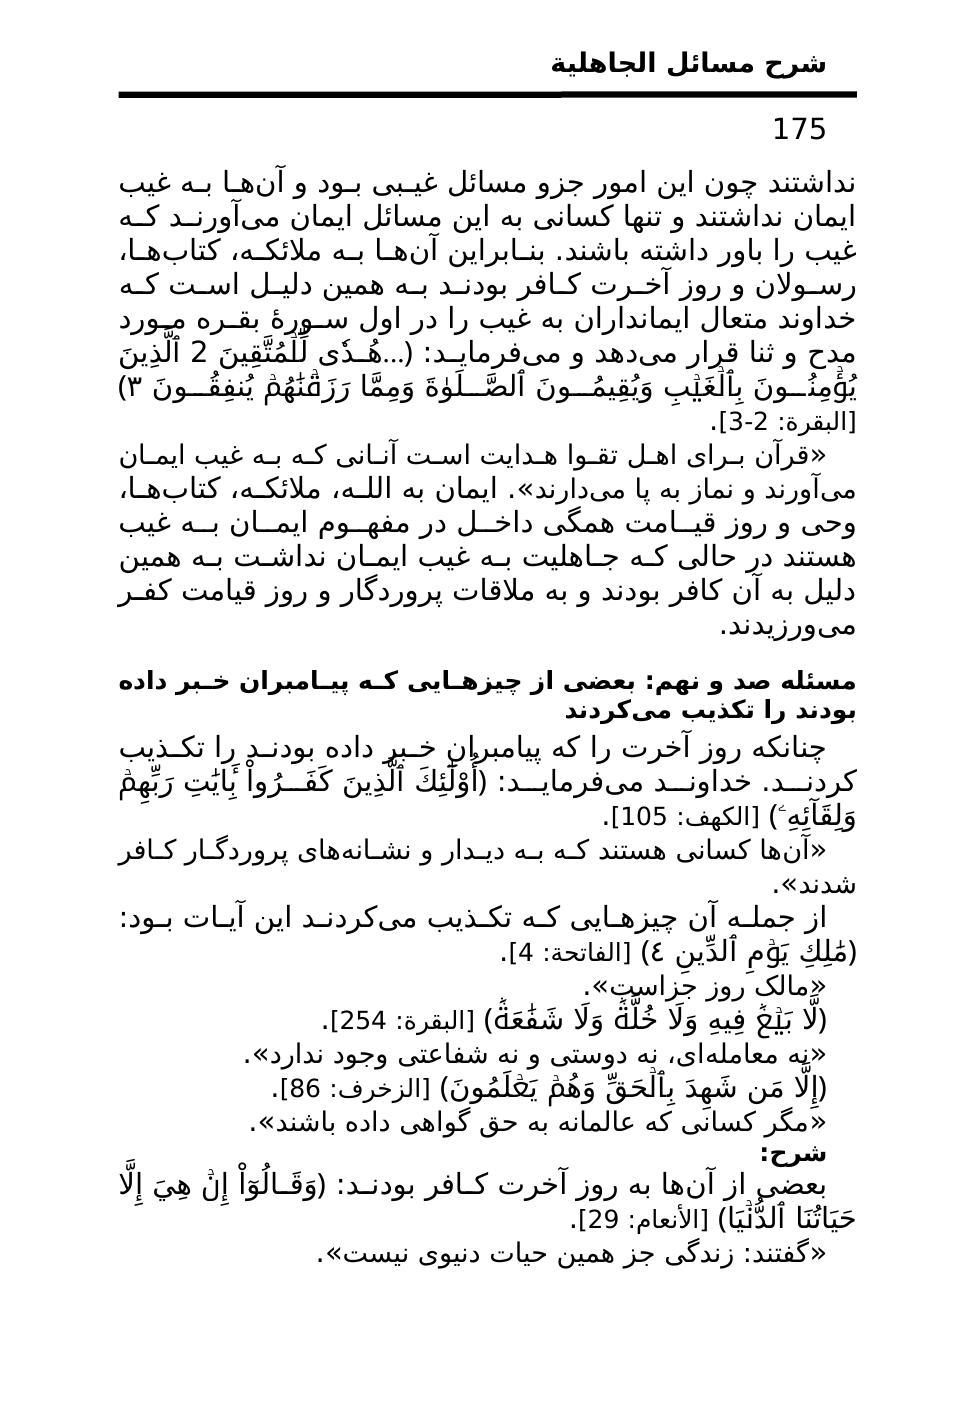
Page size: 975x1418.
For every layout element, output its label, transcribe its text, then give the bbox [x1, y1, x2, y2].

text مسئله صد و نهم: بعضی از چیزهایی که پیامبران خبر داده بودند را تکذیب می‌کردند [118, 666, 857, 724]
text «آن‌ها کسانی هستند که به دیدار و نشانه‌های پروردگار کافر شدند». [118, 833, 857, 901]
text بعضی از آن‌ها به روز آخرت کافر بودند: ﴿وَقَالُوٓاْ إِنۡ هِيَ إِلَّا حَيَاتُنَا ٱلدُّنۡيَا﴾ [الأنعام: 29]. [118, 1167, 857, 1235]
text از جمله آن چیزهایی که تکذیب می‌کردند این آیات بود: ﴿مَٰلِكِ يَوۡمِ ٱلدِّينِ ٤﴾ [الفاتحة: 4]. [118, 901, 857, 968]
text شرح: [118, 1138, 857, 1167]
text «گفتند: زندگی جز همین حیات دنیوی نیست». [118, 1235, 857, 1269]
text «مگر کسانی که عالمانه به حق گواهی داده باشند». [118, 1104, 857, 1138]
text «قرآن برای اهل تقوا هدایت است آنانی که به غیب ایمان می‌آورند و نماز به پا می‌دارند». ایمان به الله، ملائکه، کتاب‌ها، وحی و روز قیامت همگی داخل در مفهوم ایمان به غیب هستند در حالی که جاهلیت به غیب ایمان نداشت به همین دلیل به آن کافر بودند و به ملاقات پروردگار و روز قیامت کفر می‌ورزیدند. [118, 437, 857, 641]
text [118, 166, 857, 437]
text «نه معامله‌ای، نه دوستی و نه شفاعتی وجود ندارد». [118, 1036, 857, 1070]
text ﴿لَّا بَيۡعٞ فِيهِ وَلَا خُلَّةٞ وَلَا شَفَٰعَةٞ﴾ [البقرة: 254]. [118, 1002, 857, 1036]
text چنانکه روز آخرت را که پیامبران خبر داده بودند را تکذیب کردند. خداوند می‌فرماید: ﴿أُوْلَٰٓئِكَ ٱلَّذِينَ كَفَرُواْ بِ‍َٔايَٰتِ رَبِّهِمۡ وَلِقَآئِهِۦ﴾ [الکهف: 105]. [118, 731, 857, 833]
text ﴿إِلَّا مَن شَهِدَ بِٱلۡحَقِّ وَهُمۡ يَعۡلَمُونَ﴾ [الزخرف: 86]. [118, 1070, 857, 1104]
text «مالک روز جزاست». [118, 968, 857, 1002]
